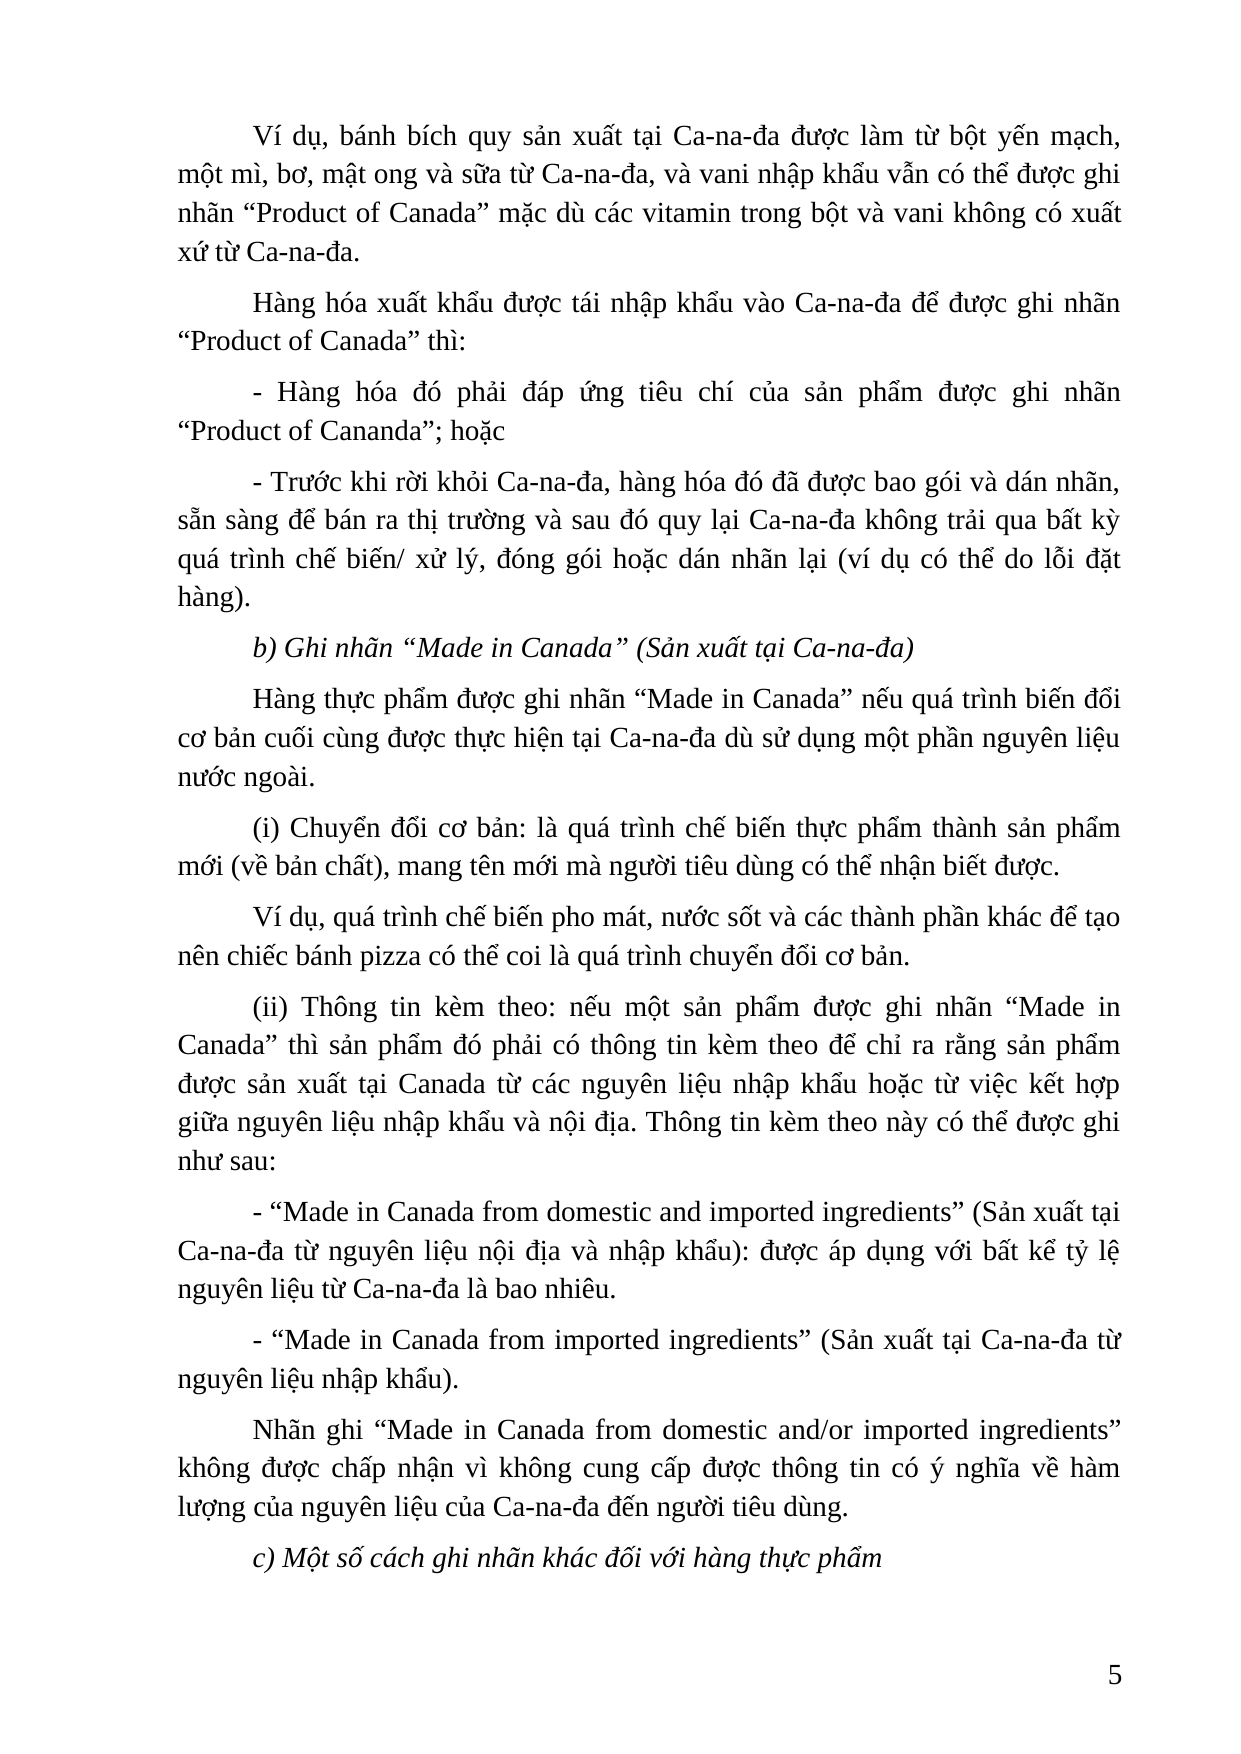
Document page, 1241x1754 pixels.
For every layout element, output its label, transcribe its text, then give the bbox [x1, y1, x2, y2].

text - Hàng hóa đó phải đáp ứng tiêu chí của sản phẩm được ghi nhãn “Product of Cananda”; hoặc [177, 374, 1122, 446]
text - “Made in Canada from imported ingredients” (Sản xuất tại Ca-na-đa từ nguyên liệu nhập khẩu). [177, 1322, 1122, 1394]
text c) Một số cách ghi nhãn khác đối với hàng thực phẩm [177, 1540, 1122, 1573]
text (ii) Thông tin kèm theo: nếu một sản phẩm được ghi nhãn “Made in Canada” thì sản phẩm đó phải có thông tin kèm theo để chỉ ra rằng sản phẩm được sản xuất tại Canada từ các nguyên liệu nhập khẩu hoặc từ việc kết hợp giữa nguyên liệu nhập khẩu và nội địa. Thông tin kèm theo này có thể được ghi như sau: [177, 989, 1122, 1177]
text b) Ghi nhãn “Made in Canada” (Sản xuất tại Ca-na-đa) [177, 631, 1122, 664]
text Ví dụ, bánh bích quy sản xuất tại Ca-na-đa được làm từ bột yến mạch, một mì, bơ, mật ong và sữa từ Ca-na-đa, và vani nhập khẩu vẫn có thể được ghi nhãn “Product of Canada” mặc dù các vitamin trong bột và vani không có xuất xứ từ Ca-na-đa. [177, 118, 1122, 267]
text Hàng thực phẩm được ghi nhãn “Made in Canada” nếu quá trình biến đổi cơ bản cuối cùng được thực hiện tại Ca-na-đa dù sử dụng một phần nguyên liệu nước ngoài. [177, 682, 1122, 792]
text - Trước khi rời khỏi Ca-na-đa, hàng hóa đó đã được bao gói và dán nhãn, sẵn sàng để bán ra thị trường và sau đó quy lại Ca-na-đa không trải qua bất kỳ quá trình chế biến/ xử lý, đóng gói hoặc dán nhãn lại (ví dụ có thể do lỗi đặt hàng). [177, 464, 1122, 613]
text - “Made in Canada from domestic and imported ingredients” (Sản xuất tại Ca-na-đa từ nguyên liệu nội địa và nhập khẩu): được áp dụng với bất kể tỷ lệ nguyên liệu từ Ca-na-đa là bao nhiêu. [177, 1194, 1122, 1305]
text Nhãn ghi “Made in Canada from domestic and/or imported ingredients” không được chấp nhận vì không cung cấp được thông tin có ý nghĩa về hàm lượng của nguyên liệu của Ca-na-đa đến người tiêu dùng. [177, 1412, 1122, 1522]
text (i) Chuyển đổi cơ bản: là quá trình chế biến thực phẩm thành sản phẩm mới (về bản chất), mang tên mới mà người tiêu dùng có thể nhận biết được. [177, 810, 1122, 882]
text Ví dụ, quá trình chế biến pho mát, nước sốt và các thành phần khác để tạo nên chiếc bánh pizza có thể coi là quá trình chuyển đổi cơ bản. [177, 899, 1122, 971]
text Hàng hóa xuất khẩu được tái nhập khẩu vào Ca-na-đa để được ghi nhãn “Product of Canada” thì: [177, 285, 1122, 357]
